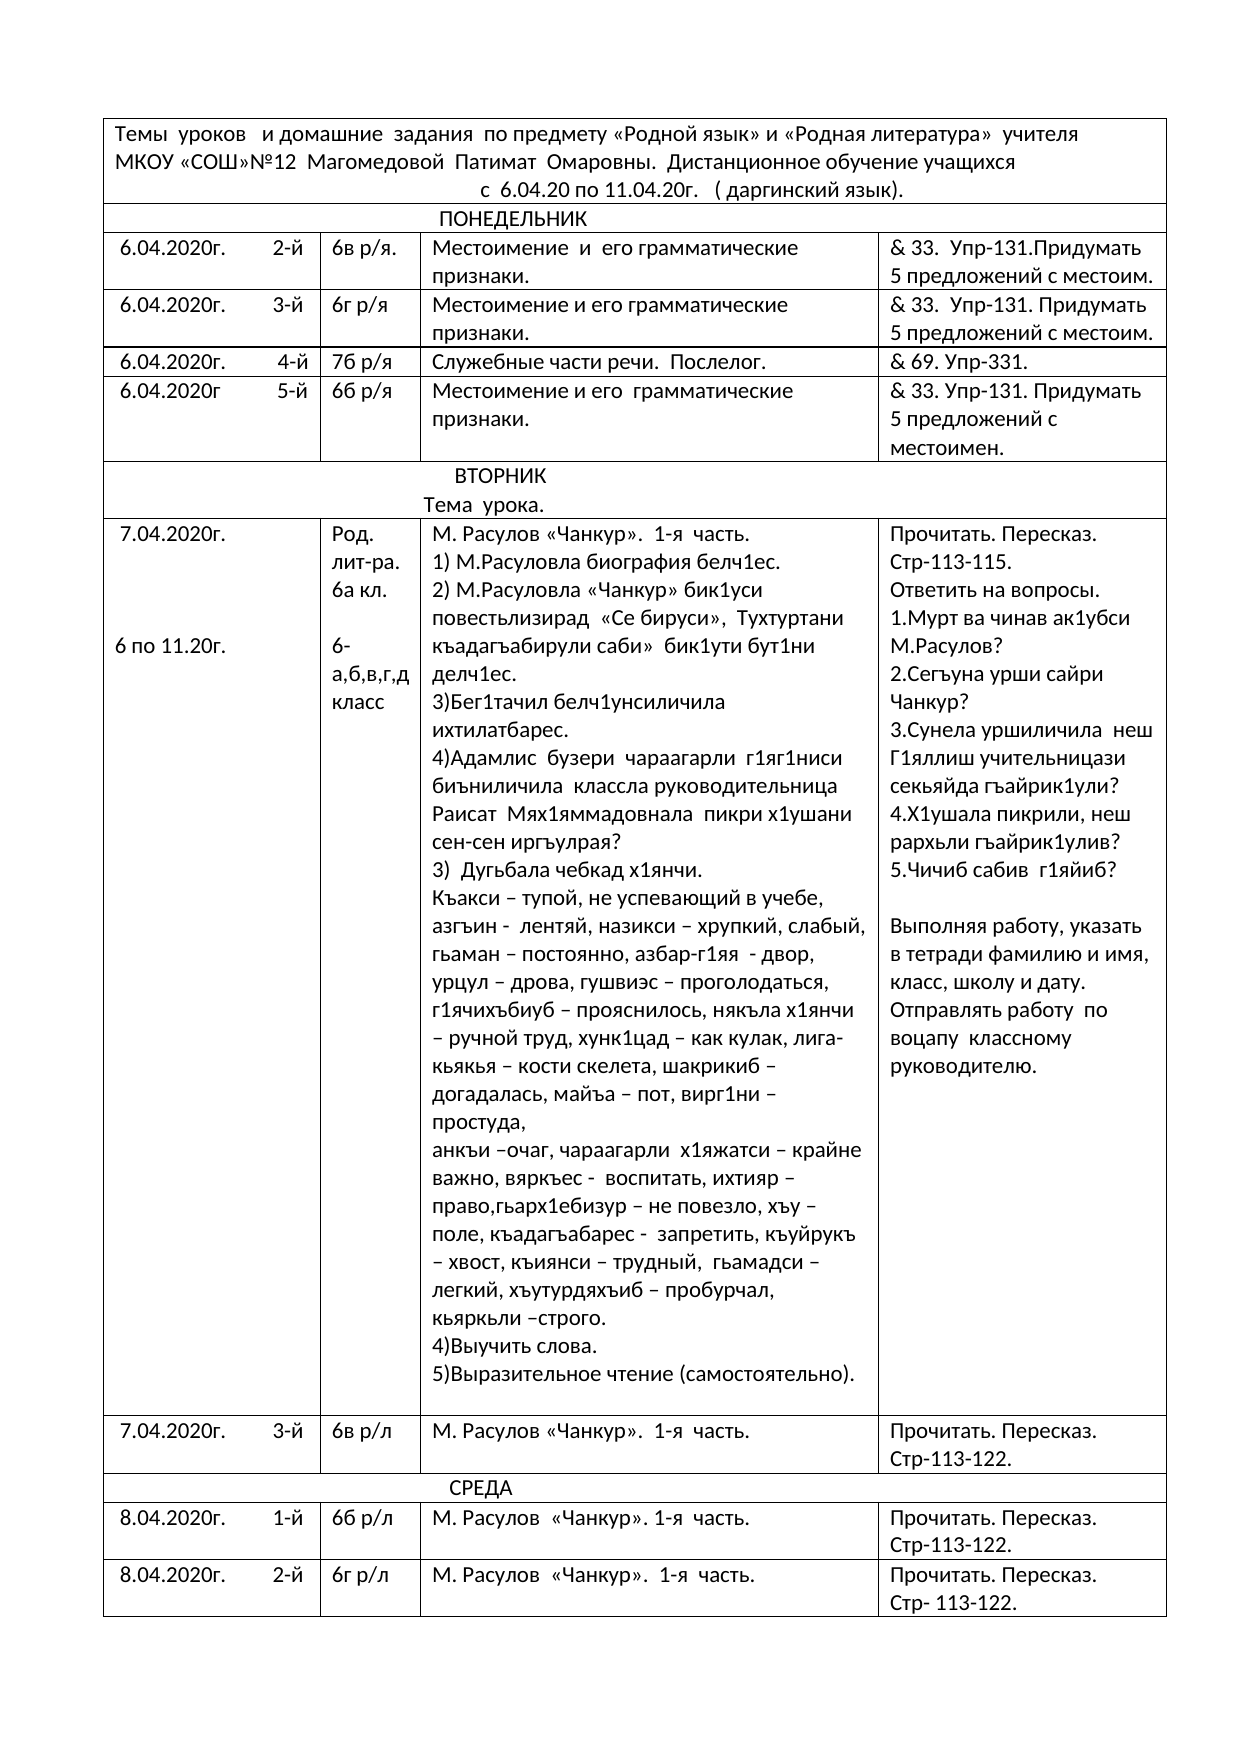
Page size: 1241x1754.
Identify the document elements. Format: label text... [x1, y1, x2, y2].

table_cell 6.04.2020г. 3-й [104, 290, 320, 346]
table_cell 7.04.2020г. 3-й [104, 1416, 320, 1472]
table_cell Местоимение и его грамматические признаки. [421, 290, 878, 346]
table_cell 6.04.2020г 5-й [104, 377, 320, 461]
table_cell Прочитать. Пересказ. Стр- 113-122. [879, 1560, 1166, 1616]
table_cell ВТОРНИК Тема урока. [104, 462, 1166, 518]
table_cell Прочитать. Пересказ. Стр-113-122. [879, 1503, 1166, 1559]
table_cell 6.04.2020г. 4-й [104, 348, 320, 376]
table_cell 8.04.2020г. 2-й [104, 1560, 320, 1616]
table_cell Местоимение и его грамматические признаки. [421, 377, 878, 461]
table_cell Прочитать. Пересказ. Стр-113-122. [879, 1416, 1166, 1472]
table_cell 8.04.2020г. 1-й [104, 1503, 320, 1559]
table_cell 6в р/я. [321, 233, 420, 289]
table_cell М. Расулов «Чанкур». 1-я часть. [421, 1503, 878, 1559]
table_cell ПОНЕДЕЛЬНИК [104, 204, 1166, 232]
table_cell 7.04.2020г. 6 по 11.20г. [104, 519, 320, 1415]
table_cell Прочитать. Пересказ. Стр-113-115. Ответить на вопросы. 1.Мурт ва чинав ак1убси М.Расулов? 2.Сегъуна урши сайри Чанкур? 3.Сунела уршиличила неш Г1яллиш учительницази секьяйда гъайрик1ули? 4.Х1ушала пикрили, неш рархьли гъайрик1улив? 5.Чичиб сабив г1яйиб? Выполняя работу, указать в тетради фамилию и имя, класс, школу и дату. Отправлять работу по воцапу классному руководителю. [879, 519, 1166, 1415]
table_cell М. Расулов «Чанкур». 1-я часть. 1) М.Расуловла биография белч1ес. 2) М.Расуловла «Чанкур» бик1уси повестьлизирад «Се бируси», Тухтуртани къадагъабирули саби» бик1ути бут1ни делч1ес. 3)Бег1тачил белч1унсиличила ихтилатбарес. 4)Адамлис бузери чараагарли г1яг1ниси биъниличила классла руководительница Раисат Мях1яммадовнала пикри х1ушани сен-сен иргъулрая? 3) Дугьбала чебкад х1янчи. Къакси – тупой, не успевающий в учебе, азгъин - лентяй, назикси – хрупкий, слабый, гьаман – постоянно, азбар-г1яя - двор, урцул – дрова, гушвиэс – проголодаться, г1ячихъбиуб – прояснилось, някъла х1янчи – ручной труд, хунк1цад – как кулак, лига-кьякья – кости скелета, шакрикиб – догадалась, майъа – пот, вирг1ни –простуда, анкъи –очаг, чараагарли х1яжатси – крайне важно, вяркъес - воспитать, ихтияр – право,гьарх1ебизур – не повезло, хъу – поле, къадагъабарес - запретить, къуйрукъ – хвост, къиянси – трудный, гьамадси – легкий, хъутурдяхъиб – пробурчал, кьяркьли –строго. 4)Выучить слова. 5)Выразительное чтение (самостоятельно). [421, 519, 878, 1415]
table_cell & 33. Упр-131. Придумать 5 предложений с местоимен. [879, 377, 1166, 461]
table_cell 6б р/я [321, 377, 420, 461]
table_cell & 33. Упр-131.Придумать 5 предложений с местоим. [879, 233, 1166, 289]
table_cell 6б р/л [321, 1503, 420, 1559]
table_cell СРЕДА [104, 1474, 1166, 1502]
table_cell Служебные части речи. Послелог. [421, 348, 878, 376]
table_cell 6г р/л [321, 1560, 420, 1616]
table_cell Местоимение и его грамматические признаки. [421, 233, 878, 289]
table_cell & 69. Упр-331. [879, 348, 1166, 376]
table_cell 6в р/л [321, 1416, 420, 1472]
table_cell 7б р/я [321, 348, 420, 376]
table_cell М. Расулов «Чанкур». 1-я часть. [421, 1416, 878, 1472]
table_cell 6.04.2020г. 2-й [104, 233, 320, 289]
table_cell & 33. Упр-131. Придумать 5 предложений с местоим. [879, 290, 1166, 346]
table_cell М. Расулов «Чанкур». 1-я часть. [421, 1560, 878, 1616]
table_cell Род. лит-ра. 6а кл. 6-а,б,в,г,д класс [321, 519, 420, 1415]
table_header Темы уроков и домашние задания по предмету «Родной язык» и «Родная литература» учителя МКОУ «СОШ»№12 Магомедовой Патимат Омаровны. Дистанционное обучение учащихся с 6.04.20 по 11.04.20г. ( даргинский язык). [104, 119, 1166, 203]
table_cell 6г р/я [321, 290, 420, 346]
